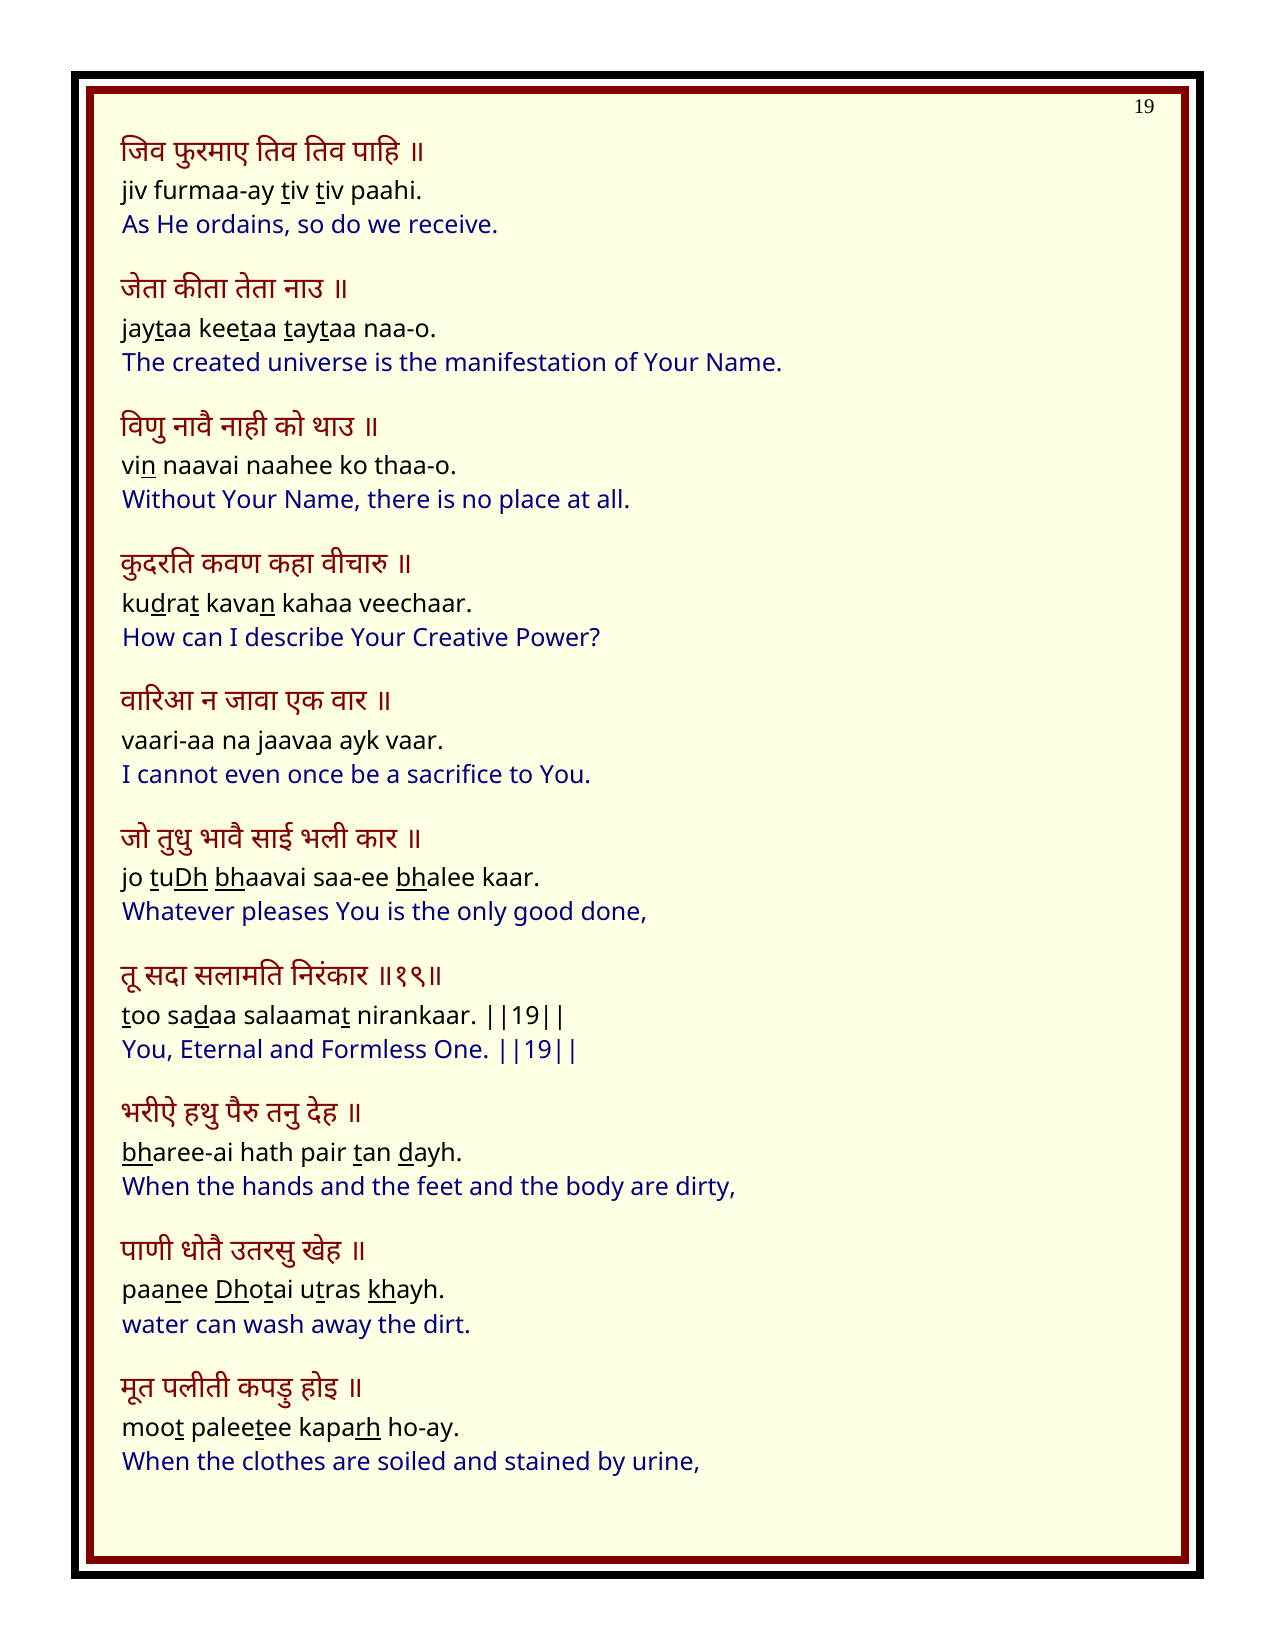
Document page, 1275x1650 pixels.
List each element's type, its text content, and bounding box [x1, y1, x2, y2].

text jaytaa keetaa taytaa naa-o. [121, 310, 1162, 344]
text paanee Dhotai utras khayh. [121, 1272, 1162, 1306]
text As He ordains, so do we receive. [122, 207, 1162, 241]
text तू सदा सलामति निरंकार ॥१९॥ [112, 959, 1162, 997]
text वारिआ न जावा एक वार ॥ [112, 684, 1162, 723]
text पाणी धोतै उतरसु खेह ॥ [112, 1234, 1162, 1272]
text bharee-ai hath pair tan dayh. [121, 1135, 1162, 1169]
text जेता कीता तेता नाउ ॥ [112, 272, 1162, 310]
text When the clothes are soiled and stained by urine, [122, 1444, 1162, 1478]
text vin naavai naahee ko thaa-o. [121, 448, 1162, 482]
text भरीऐ हथु पैरु तनु देह ॥ [112, 1097, 1162, 1135]
text How can I describe Your Creative Power? [122, 619, 1162, 653]
text The created universe is the manifestation of Your Name. [122, 344, 1162, 378]
text मूत पलीती कपड़ु होइ ॥ [112, 1372, 1162, 1409]
text I cannot even once be a sacrifice to You. [122, 757, 1162, 791]
text jiv furmaa-ay tiv tiv paahi. [121, 173, 1162, 207]
text Whatever pleases You is the only good done, [122, 894, 1162, 928]
text too sadaa salaamat nirankaar. ||19|| [121, 997, 1162, 1031]
text jo tuDh bhaavai saa-ee bhalee kaar. [121, 860, 1162, 894]
text vaari-aa na jaavaa ayk vaar. [121, 723, 1162, 757]
text You, Eternal and Formless One. ||19|| [122, 1031, 1162, 1066]
text water can wash away the dirt. [122, 1306, 1162, 1340]
text Without Your Name, there is no place at all. [122, 482, 1162, 516]
text विणु नावै नाही को थाउ ॥ [112, 410, 1162, 448]
text kudrat kavan kahaa veechaar. [121, 585, 1162, 619]
text moot paleetee kaparh ho-ay. [121, 1409, 1162, 1444]
text कुदरति कवण कहा वीचारु ॥ [112, 547, 1162, 585]
text जो तुधु भावै साई भली कार ॥ [112, 822, 1162, 860]
text जिव फुरमाए तिव तिव पाहि ॥ [112, 135, 1162, 173]
text When the hands and the feet and the body are dirty, [122, 1169, 1162, 1203]
